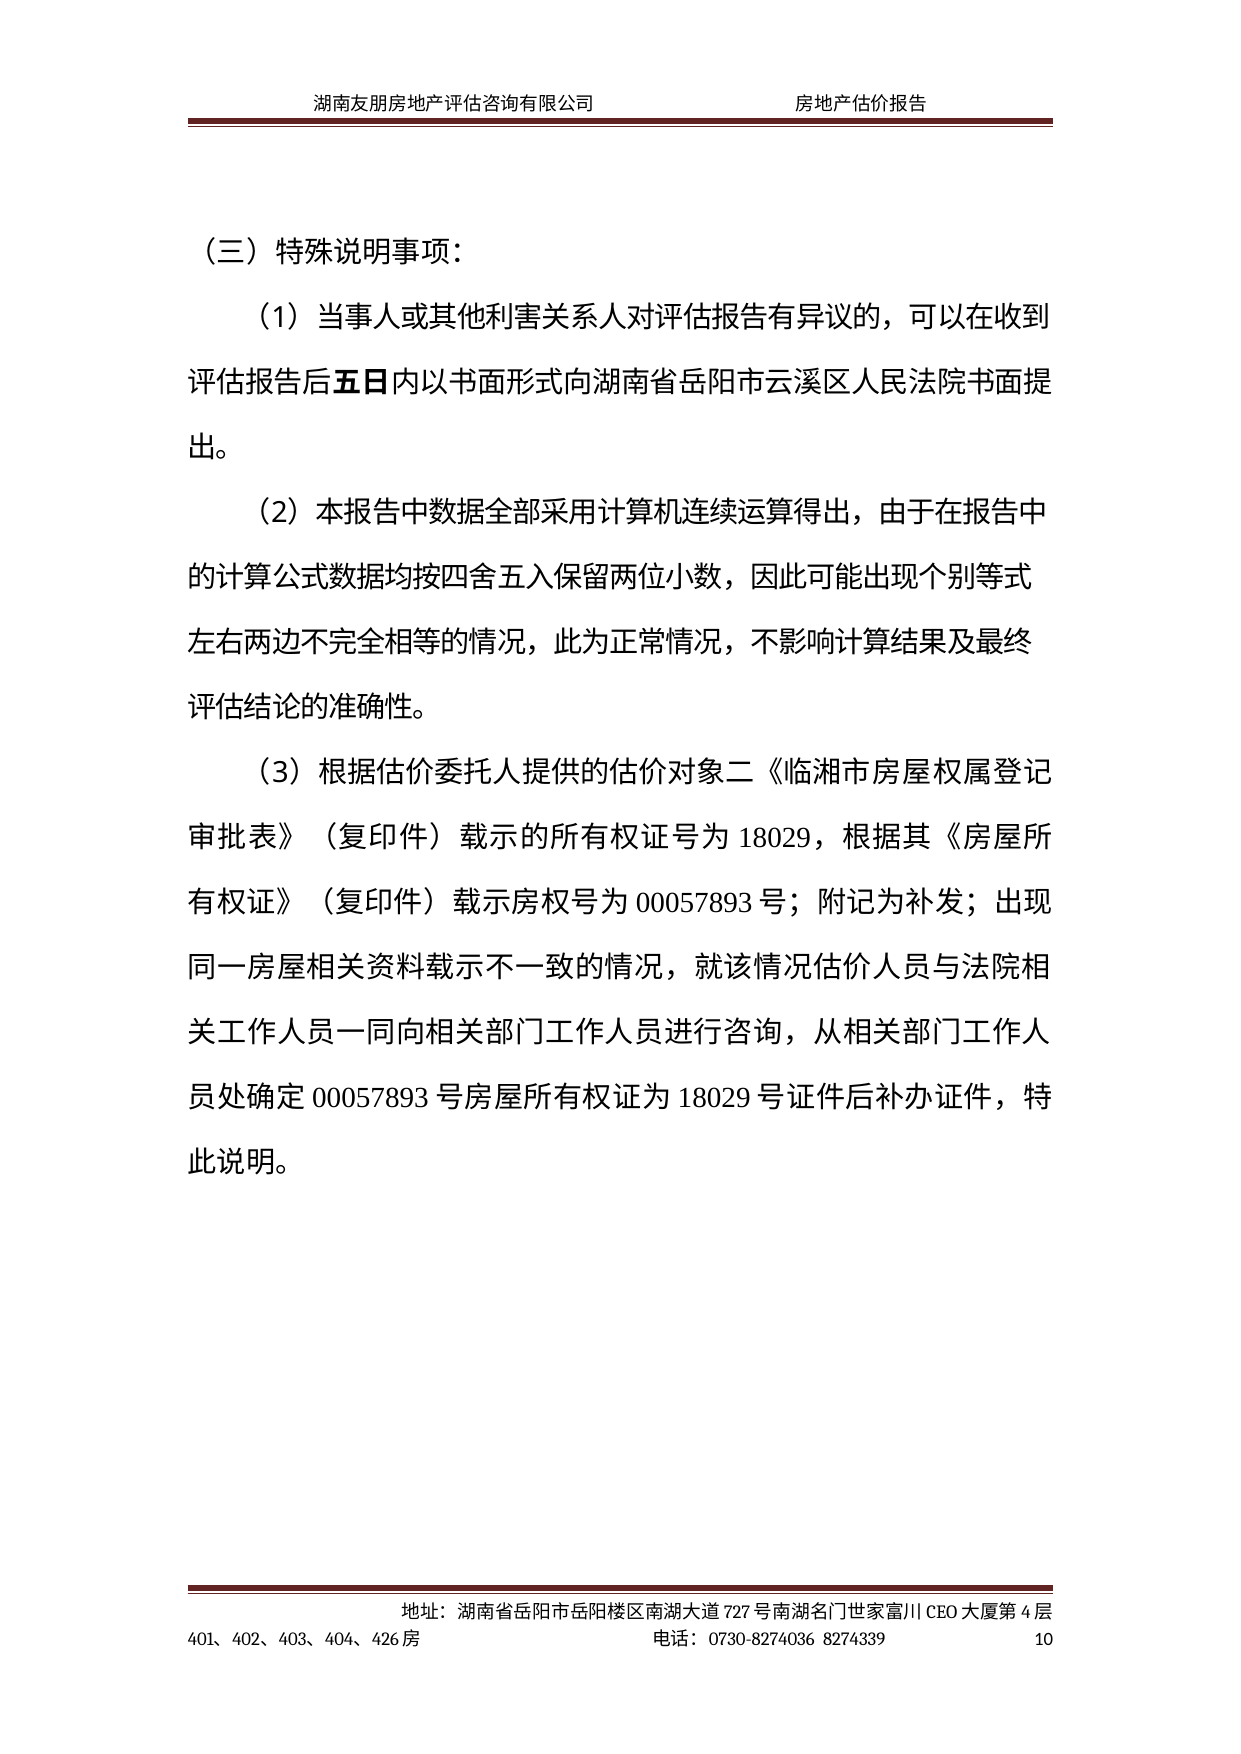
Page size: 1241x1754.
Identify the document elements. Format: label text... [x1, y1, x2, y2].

text （2）本报告中数据全部采用计算机连续运算得出，由于在报告中的计算公式数据均按四舍五入保留两位小数，因此可能出现个别等式左右两边不完全相等的情况，此为正常情况，不影响计算结果及最终评估结论的准确性。 [187, 477, 1053, 737]
text （1）当事人或其他利害关系人对评估报告有异议的，可以在收到评估报告后五日内以书面形式向湖南省岳阳市云溪区人民法院书面提出。 [187, 282, 1053, 477]
text （3）根据估价委托人提供的估价对象二《临湘市房屋权属登记审批表》（复印件）载示的所有权证号为18029，根据其《房屋所有权证》（复印件）载示房权号为00057893号；附记为补发；出现同一房屋相关资料载示不一致的情况，就该情况估价人员与法院相关工作人员一同向相关部门工作人员进行咨询，从相关部门工作人员处确定00057893号房屋所有权证为18029号证件后补办证件，特此说明。 [187, 737, 1053, 1192]
text （三）特殊说明事项： [187, 217, 1053, 282]
